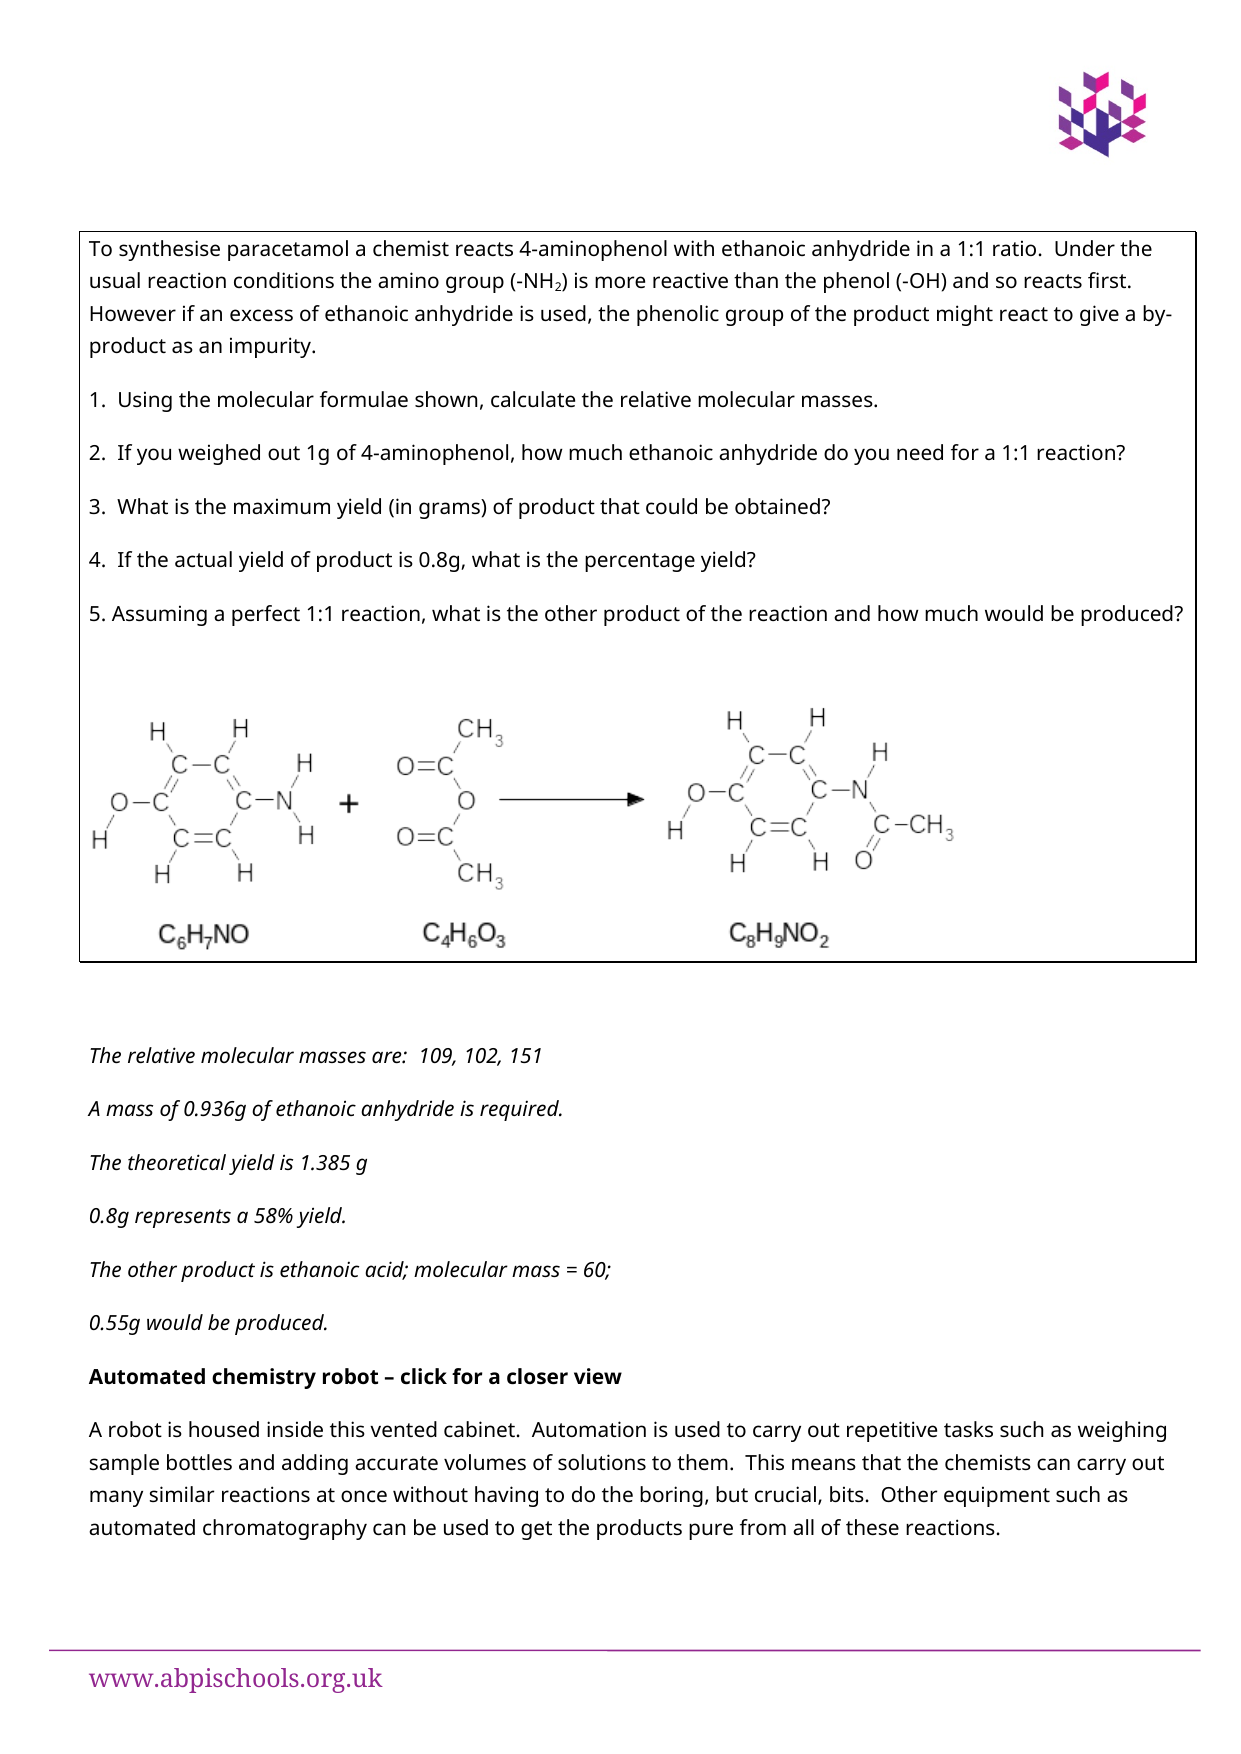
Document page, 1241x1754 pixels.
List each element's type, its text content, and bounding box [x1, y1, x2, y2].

text 1. Using the molecular formulae shown, calculate the relative molecular masses. [80, 382, 1195, 413]
text The theoretical yield is 1.385 g [89, 1148, 1186, 1176]
text To synthesise paracetamol a chemist reacts 4-aminophenol with ethanoic anhydride in a 1:1 ratio. Under the usual reaction conditions the amino group (-NH2) is more reactive than the phenol (-OH) and so reacts first. However if an excess of ethanoic anhydride is used, the phenolic group of the product might react to give a by-product as an impurity. [80, 232, 1195, 360]
text The other product is ethanoic acid; molecular mass = 60; [89, 1255, 1186, 1283]
text The relative molecular masses are: 109, 102, 151 [89, 1041, 1186, 1069]
text 2. If you weighed out 1g of 4-aminophenol, how much ethanoic anhydride do you need for a 1:1 reaction? [80, 435, 1195, 467]
text 3. What is the maximum yield (in grams) of product that could be obtained? [80, 489, 1195, 520]
text A mass of 0.936g of ethanoic anhydride is required. [89, 1094, 1186, 1123]
text 0.8g represents a 58% yield. [89, 1201, 1186, 1230]
text 4. If the actual yield of product is 0.8g, what is the percentage yield? [80, 542, 1195, 574]
text 0.55g would be produced. [89, 1308, 1186, 1337]
picture [1038, 0, 1241, 182]
text 5. Assuming a perfect 1:1 reaction, what is the other product of the reaction and how much would be produced? [80, 596, 1195, 627]
text A robot is housed inside this vented cabinet. Automation is used to carry out repetitive tasks such as weighing sample bottles and adding accurate volumes of solutions to them. This means that the chemists can carry out many similar reactions at once without having to do the boring, but crucial, bits. Other equipment such as automated chromatography can be used to get the products pure from all of these reactions. [89, 1415, 1186, 1541]
text Automated chemistry robot – click for a closer view [89, 1362, 1186, 1390]
